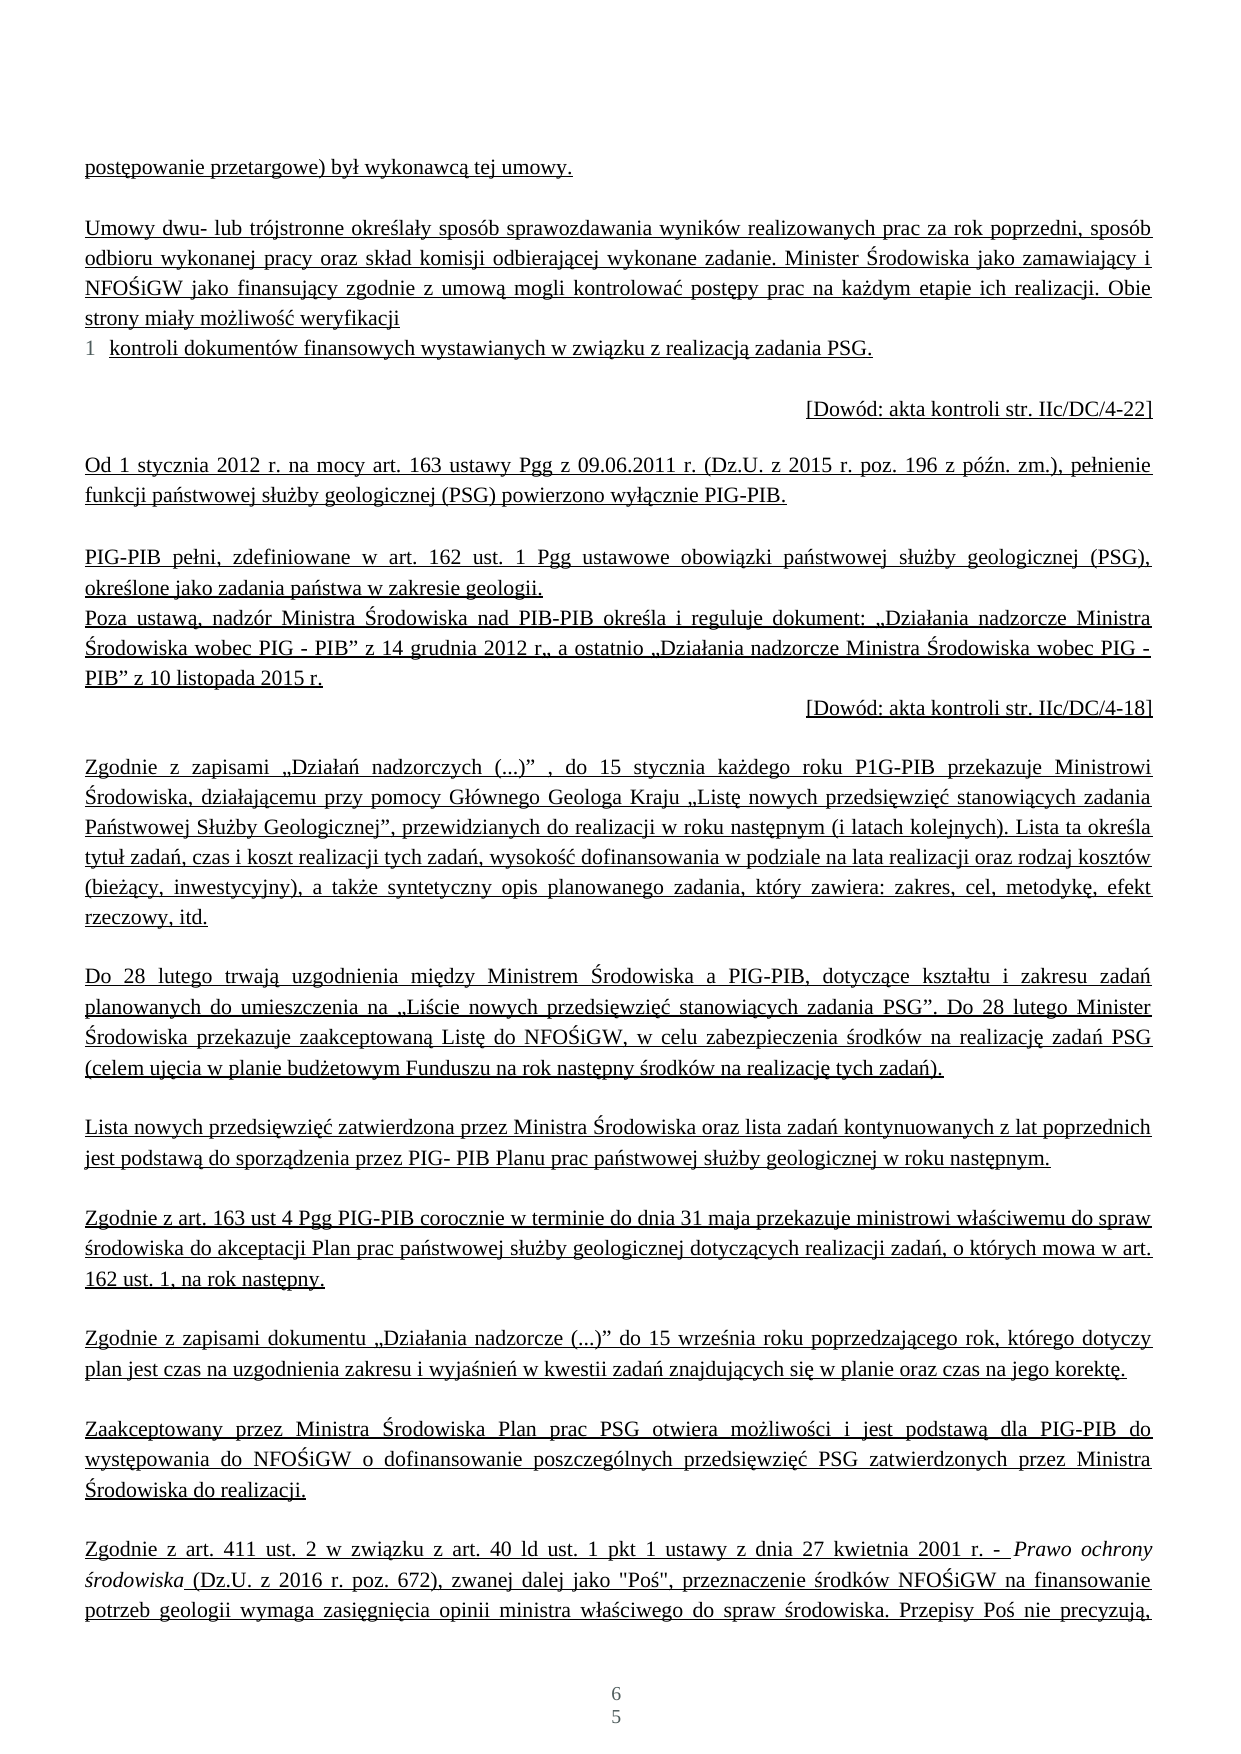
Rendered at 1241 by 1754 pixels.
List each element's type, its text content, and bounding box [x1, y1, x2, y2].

text Od 1 stycznia 2012 r. na mocy art. 163 ustawy Pgg z 09.06.2011 r. (Dz.U. z 2015 r. poz. 196 z późn. zm.), pełnienie funkcji państwowej służby geologicznej (PSG) powierzono wyłącznie PIG-PIB. [84, 475, 1153, 509]
text Do 28 lutego trwają uzgodnienia między Ministrem Środowiska a PIG-PIB, dotyczące kształtu i zakresu zadań planowanych do umieszczenia na „Liście nowych przedsięwzięć stanowiących zadania PSG”. Do 28 lutego Minister Środowiska przekazuje zaakceptowaną Listę do NFOŚiGW, w celu zabezpieczenia środków na realizację zadań PSG (celem ujęcia w planie budżetowym Funduszu na rok następny środków na realizację tych zadań). [84, 1047, 1153, 1081]
text Zaakceptowany przez Ministra Środowiska Plan prac PSG otwiera możliwości i jest podstawą dla PIG-PIB do występowania do NFOŚiGW o dofinansowanie poszczególnych przedsięwzięć PSG zatwierdzonych przez Ministra Środowiska do realizacji. [84, 1438, 1153, 1503]
text Umowy dwu- lub trójstronne określały sposób sprawozdawania wyników realizowanych prac za rok poprzedni, sposób odbioru wykonanej pracy oraz skład komisji odbierającej wykonane zadanie. Minister Środowiska jako zamawiający i NFOŚiGW jako finansujący zgodnie z umową mogli kontrolować postępy prac na każdym etapie ich realizacji. Obie strony miały możliwość weryfikacji [84, 212, 1153, 237]
text Od 1 stycznia 2012 r. na mocy art. 163 ustawy Pgg z 09.06.2011 r. (Dz.U. z 2015 r. poz. 196 z późn. zm.), pełnienie funkcji państwowej służby geologicznej (PSG) powierzono wyłącznie PIG-PIB. [84, 448, 1153, 474]
text Zaakceptowany przez Ministra Środowiska Plan prac PSG otwiera możliwości i jest podstawą dla PIG-PIB do występowania do NFOŚiGW o dofinansowanie poszczególnych przedsięwzięć PSG zatwierdzonych przez Ministra Środowiska do realizacji. [84, 1412, 1153, 1437]
text Zgodnie z zapisami „Działań nadzorczych (...)” , do 15 stycznia każdego roku P1G-PIB przekazuje Ministrowi Środowiska, działającemu przy pomocy Głównego Geologa Kraju „Listę nowych przedsięwzięć stanowiących zadania Państwowej Służby Geologicznej”, przewidzianych do realizacji w roku następnym (i latach kolejnych). Lista ta określa tytuł zadań, czas i koszt realizacji tych zadań, wysokość dofinansowania w podziale na lata realizacji oraz rodzaj kosztów (bieżący, inwestycyjny), a także syntetyczny opis planowanego zadania, który zawiera: zakres, cel, metodykę, efekt rzeczowy, itd. [84, 837, 1153, 896]
text Zgodnie z zapisami „Działań nadzorczych (...)” , do 15 stycznia każdego roku P1G-PIB przekazuje Ministrowi Środowiska, działającemu przy pomocy Głównego Geologa Kraju „Listę nowych przedsięwzięć stanowiących zadania Państwowej Służby Geologicznej”, przewidzianych do realizacji w roku następnym (i latach kolejnych). Lista ta określa tytuł zadań, czas i koszt realizacji tych zadań, wysokość dofinansowania w podziale na lata realizacji oraz rodzaj kosztów (bieżący, inwestycyjny), a także syntetyczny opis planowanego zadania, który zawiera: zakres, cel, metodykę, efekt rzeczowy, itd. [84, 897, 1153, 930]
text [84, 1532, 1153, 1624]
text [Dowód: akta kontroli str. IIc/DC/4-22] [84, 398, 1153, 422]
text Zgodnie z art. 163 ust 4 Pgg PIG-PIB corocznie w terminie do dnia 31 maja przekazuje ministrowi właściwemu do spraw środowiska do akceptacji Plan prac państwowej służby geologicznej dotyczących realizacji zadań, o których mowa w art. 162 ust. 1, na rok następny. [84, 1201, 1153, 1257]
text Do 28 lutego trwają uzgodnienia między Ministrem Środowiska a PIG-PIB, dotyczące kształtu i zakresu zadań planowanych do umieszczenia na „Liście nowych przedsięwzięć stanowiących zadania PSG”. Do 28 lutego Minister Środowiska przekazuje zaakceptowaną Listę do NFOŚiGW, w celu zabezpieczenia środków na realizację zadań PSG (celem ujęcia w planie budżetowym Funduszu na rok następny środków na realizację tych zadań). [84, 959, 1153, 1046]
text Zgodnie z zapisami „Działań nadzorczych (...)” , do 15 stycznia każdego roku P1G-PIB przekazuje Ministrowi Środowiska, działającemu przy pomocy Głównego Geologa Kraju „Listę nowych przedsięwzięć stanowiących zadania Państwowej Służby Geologicznej”, przewidzianych do realizacji w roku następnym (i latach kolejnych). Lista ta określa tytuł zadań, czas i koszt realizacji tych zadań, wysokość dofinansowania w podziale na lata realizacji oraz rodzaj kosztów (bieżący, inwestycyjny), a także syntetyczny opis planowanego zadania, który zawiera: zakres, cel, metodykę, efekt rzeczowy, itd. [84, 777, 1153, 836]
text Umowy dwu- lub trójstronne określały sposób sprawozdawania wyników realizowanych prac za rok poprzedni, sposób odbioru wykonanej pracy oraz skład komisji odbierającej wykonane zadanie. Minister Środowiska jako zamawiający i NFOŚiGW jako finansujący zgodnie z umową mogli kontrolować postępy prac na każdym etapie ich realizacji. Obie strony miały możliwość weryfikacji [84, 238, 1153, 332]
text Zgodnie z zapisami dokumentu „Działania nadzorcze (...)” do 15 września roku poprzedzającego rok, którego dotyczy plan jest czas na uzgodnienia zakresu i wyjaśnień w kwestii zadań znajdujących się w planie oraz czas na jego korektę. [84, 1348, 1153, 1382]
text Lista nowych przedsięwzięć zatwierdzona przez Ministra Środowiska oraz lista zadań kontynuowanych z lat poprzednich jest podstawą do sporządzenia przez PIG- PIB Planu prac państwowej służby geologicznej w roku następnym. [84, 1110, 1153, 1171]
text Zgodnie z art. 163 ust 4 Pgg PIG-PIB corocznie w terminie do dnia 31 maja przekazuje ministrowi właściwemu do spraw środowiska do akceptacji Plan prac państwowej służby geologicznej dotyczących realizacji zadań, o których mowa w art. 162 ust. 1, na rok następny. [84, 1258, 1153, 1292]
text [84, 150, 1153, 180]
text PIG-PIB pełni, zdefiniowane w art. 162 ust. 1 Pgg ustawowe obowiązki państwowej służby geologicznej (PSG), określone jako zadania państwa w zakresie geologii. [84, 540, 1153, 601]
text Zgodnie z zapisami dokumentu „Działania nadzorcze (...)” do 15 września roku poprzedzającego rok, którego dotyczy plan jest czas na uzgodnienia zakresu i wyjaśnień w kwestii zadań znajdujących się w planie oraz czas na jego korektę. [84, 1321, 1153, 1347]
text [Dowód: akta kontroli str. IIc/DC/4-18] [84, 691, 1153, 721]
list kontroli dokumentów finansowych wystawianych w związku z realizacją zadania PSG. [84, 332, 1153, 362]
text Poza ustawą, nadzór Ministra Środowiska nad PIB-PIB określa i reguluje dokument: „Działania nadzorcze Ministra Środowiska wobec PIG - PIB” z 14 grudnia 2012 r„ a ostatnio „Działania nadzorcze Ministra Środowiska wobec PIG - PIB” z 10 listopada 2015 r. [84, 601, 1153, 691]
